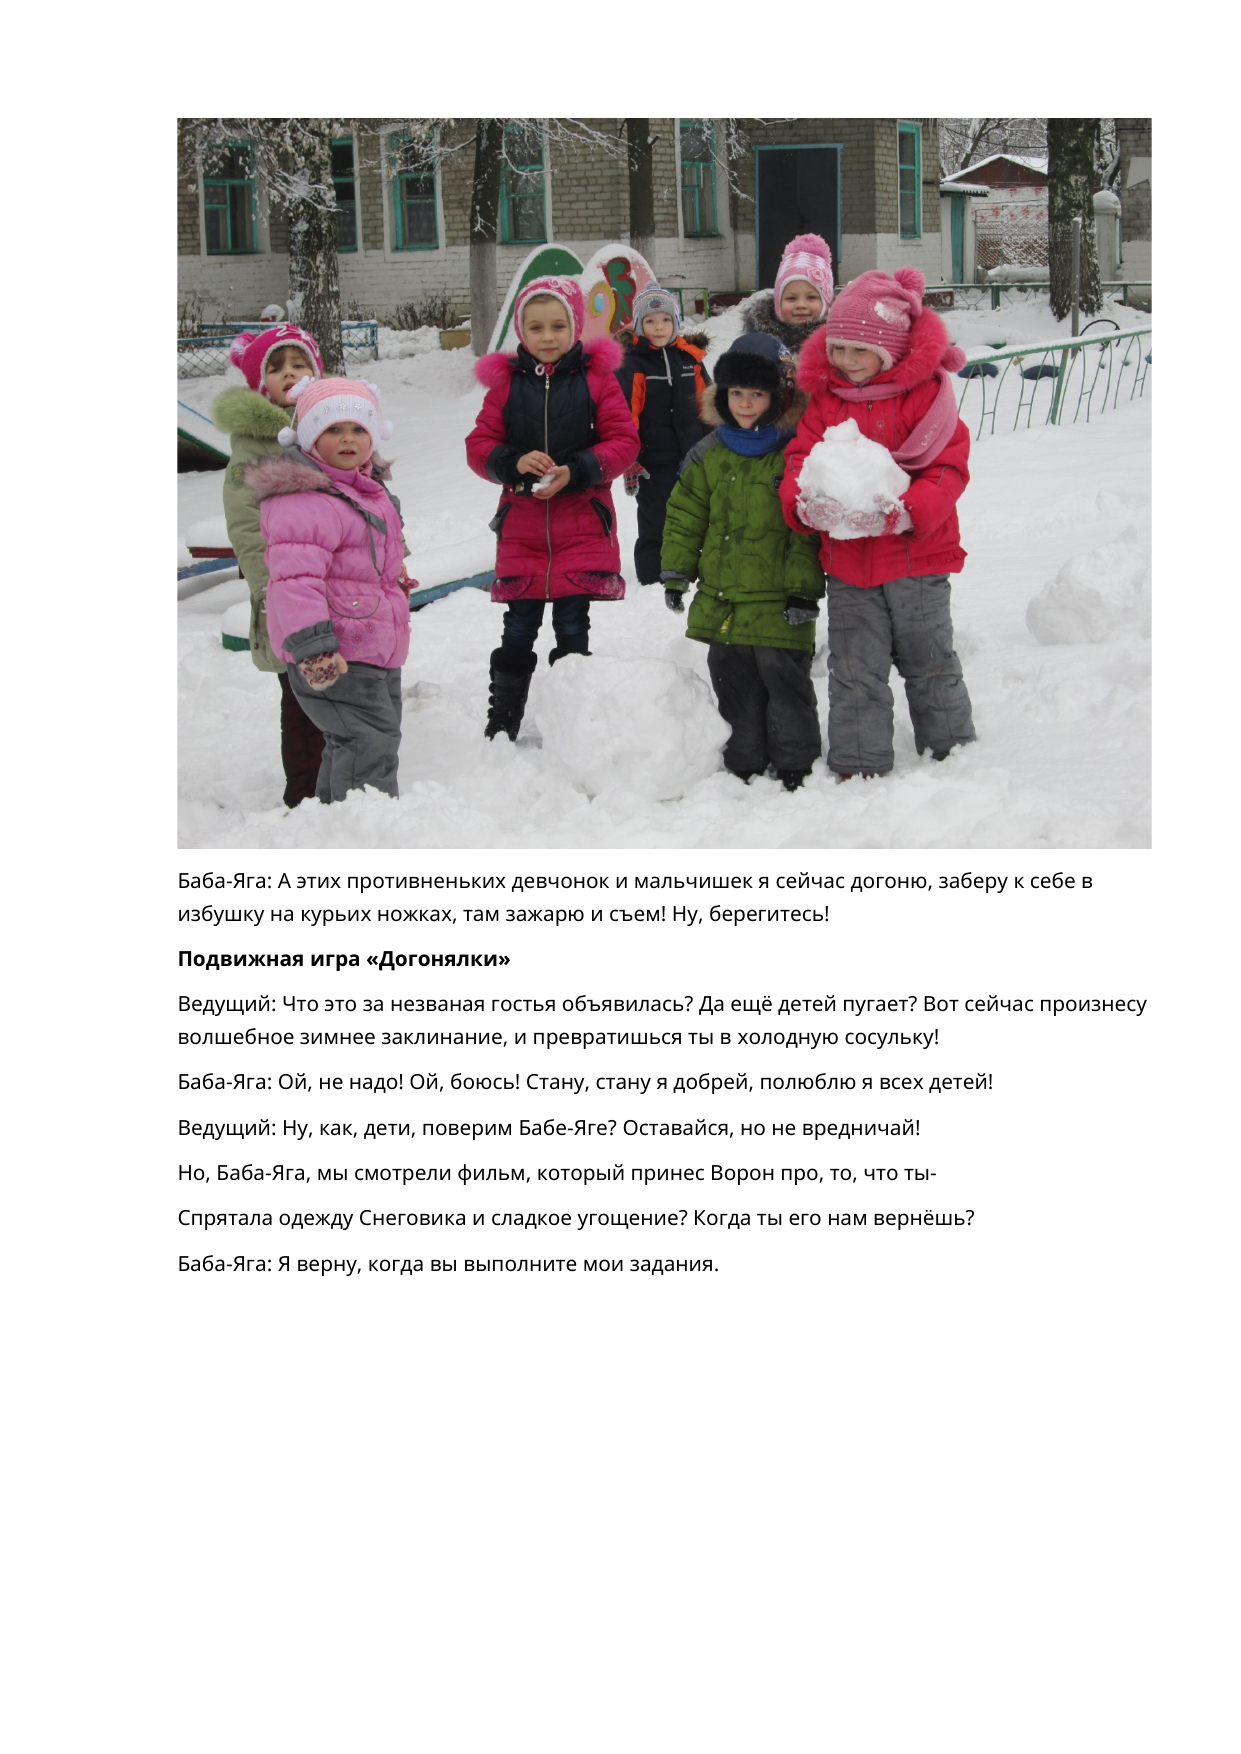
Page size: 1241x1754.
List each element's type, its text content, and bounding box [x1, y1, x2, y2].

text Но, Баба-Яга, мы смотрели фильм, который принес Ворон про, то, что ты- [177, 1154, 1152, 1187]
text Подвижная игра «Догонялки» [177, 940, 1152, 972]
picture [177, 118, 1152, 849]
text Спрятала одежду Снеговика и сладкое угощение? Когда ты его нам вернёшь? [177, 1199, 1152, 1232]
text Ведущий: Ну, как, дети, поверим Бабе-Яге? Оставайся, но не вредничай! [177, 1108, 1152, 1141]
text Баба-Яга: А этих противненьких девчонок и мальчишек я сейчас догоню, заберу к себе в избушку на курьих ножках, там зажарю и съем! Ну, берегитесь! [177, 862, 1152, 927]
text Ведущий: Что это за незваная гостья объявилась? Да ещё детей пугает? Вот сейчас произнесу волшебное зимнее заклинание, и превратишься ты в холодную сосульку! [177, 985, 1152, 1051]
text Баба-Яга: Ой, не надо! Ой, боюсь! Стану, стану я добрей, полюблю я всех детей! [177, 1063, 1152, 1096]
text Баба-Яга: Я верну, когда вы выполните мои задания. [177, 1244, 1152, 1277]
